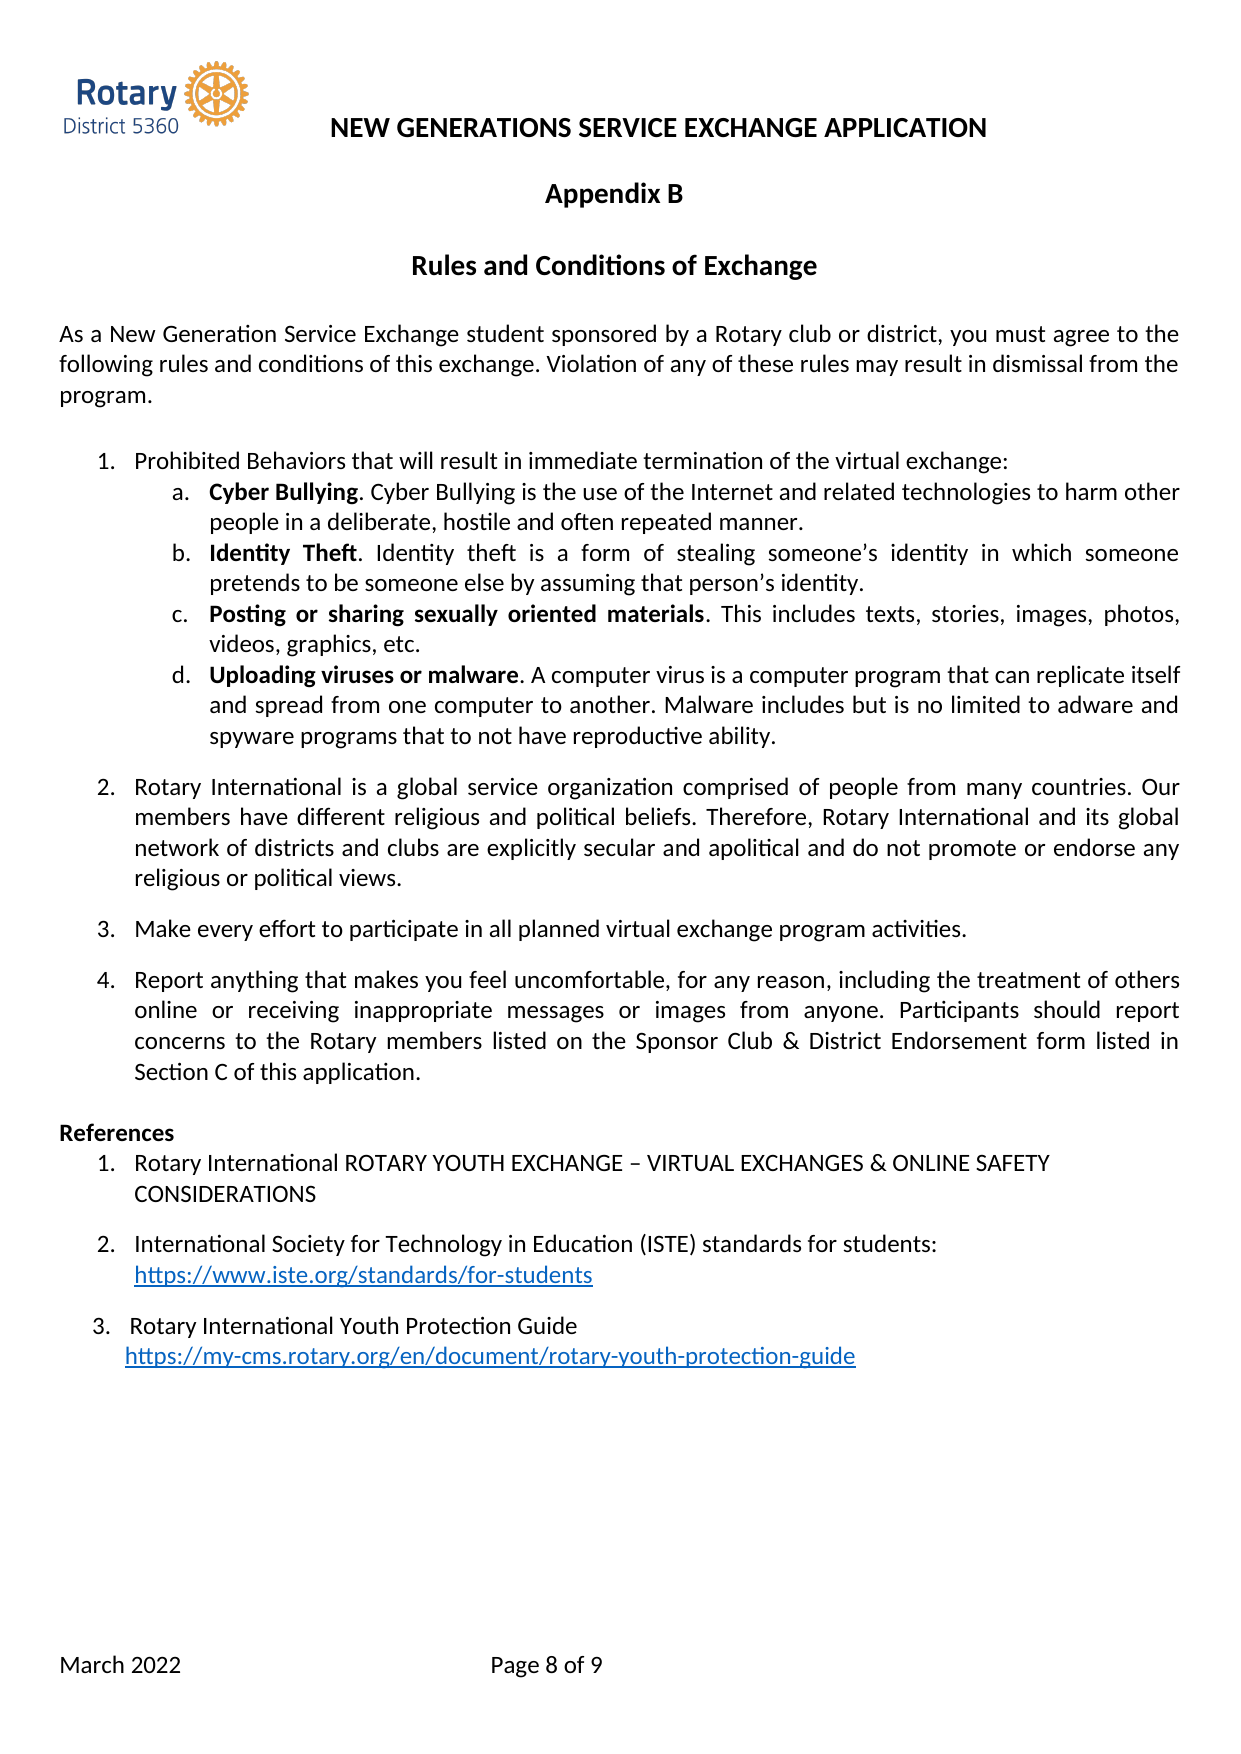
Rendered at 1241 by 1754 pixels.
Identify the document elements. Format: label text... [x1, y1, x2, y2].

list Prohibited Behaviors that will result in immediate termination of the virtual exchange: [97, 445, 1181, 476]
picture [59, 59, 251, 138]
list Cyber Bullying. Cyber Bullying is the use of the Internet and related technologies to harm other people in a deliberate, hostile and often repeated manner. [172, 476, 1181, 537]
text References [59, 1117, 1181, 1147]
list Posting or sharing sexually oriented materials. This includes texts, stories, images, photos, videos, graphics, etc. [172, 598, 1181, 659]
list Rotary International Youth Protection Guide [92, 1310, 1181, 1340]
list Rotary International ROTARY YOUTH EXCHANGE – VIRTUAL EXCHANGES & ONLINE SAFETY CONSIDERATIONS [97, 1147, 1181, 1208]
list Report anything that makes you feel uncomfortable, for any reason, including the treatment of others online or receiving inappropriate messages or images from anyone. Participants should report concerns to the Rotary members listed on the Sponsor Club & District Endorsement form listed in Section C of this application. [97, 964, 1181, 1086]
text Appendix B [47, 176, 1181, 211]
text https://my-cms.rotary.org/en/document/rotary-youth-protection-guide [92, 1340, 1181, 1371]
text Rules and Conditions of Exchange [47, 247, 1181, 282]
text As a New Generation Service Exchange student sponsored by a Rotary club or district, you must agree to the following rules and conditions of this exchange. Violation of any of these rules may result in dismissal from the program. [59, 318, 1181, 410]
list Uploading viruses or malware. A computer virus is a computer program that can replicate itself and spread from one computer to another. Malware includes but is no limited to adware and spyware programs that to not have reproductive ability. [172, 659, 1181, 751]
list Rotary International is a global service organization comprised of people from many countries. Our members have different religious and political beliefs. Therefore, Rotary International and its global network of districts and clubs are explicitly secular and apolitical and do not promote or endorse any religious or political views. [97, 771, 1181, 893]
list International Society for Technology in Education (ISTE) standards for students: https://www.iste.org/standards/for-students [97, 1228, 1181, 1289]
list Make every effort to participate in all planned virtual exchange program activities. [97, 913, 1181, 944]
list Identity Theft. Identity theft is a form of stealing someone’s identity in which someone pretends to be someone else by assuming that person’s identity. [172, 537, 1181, 598]
